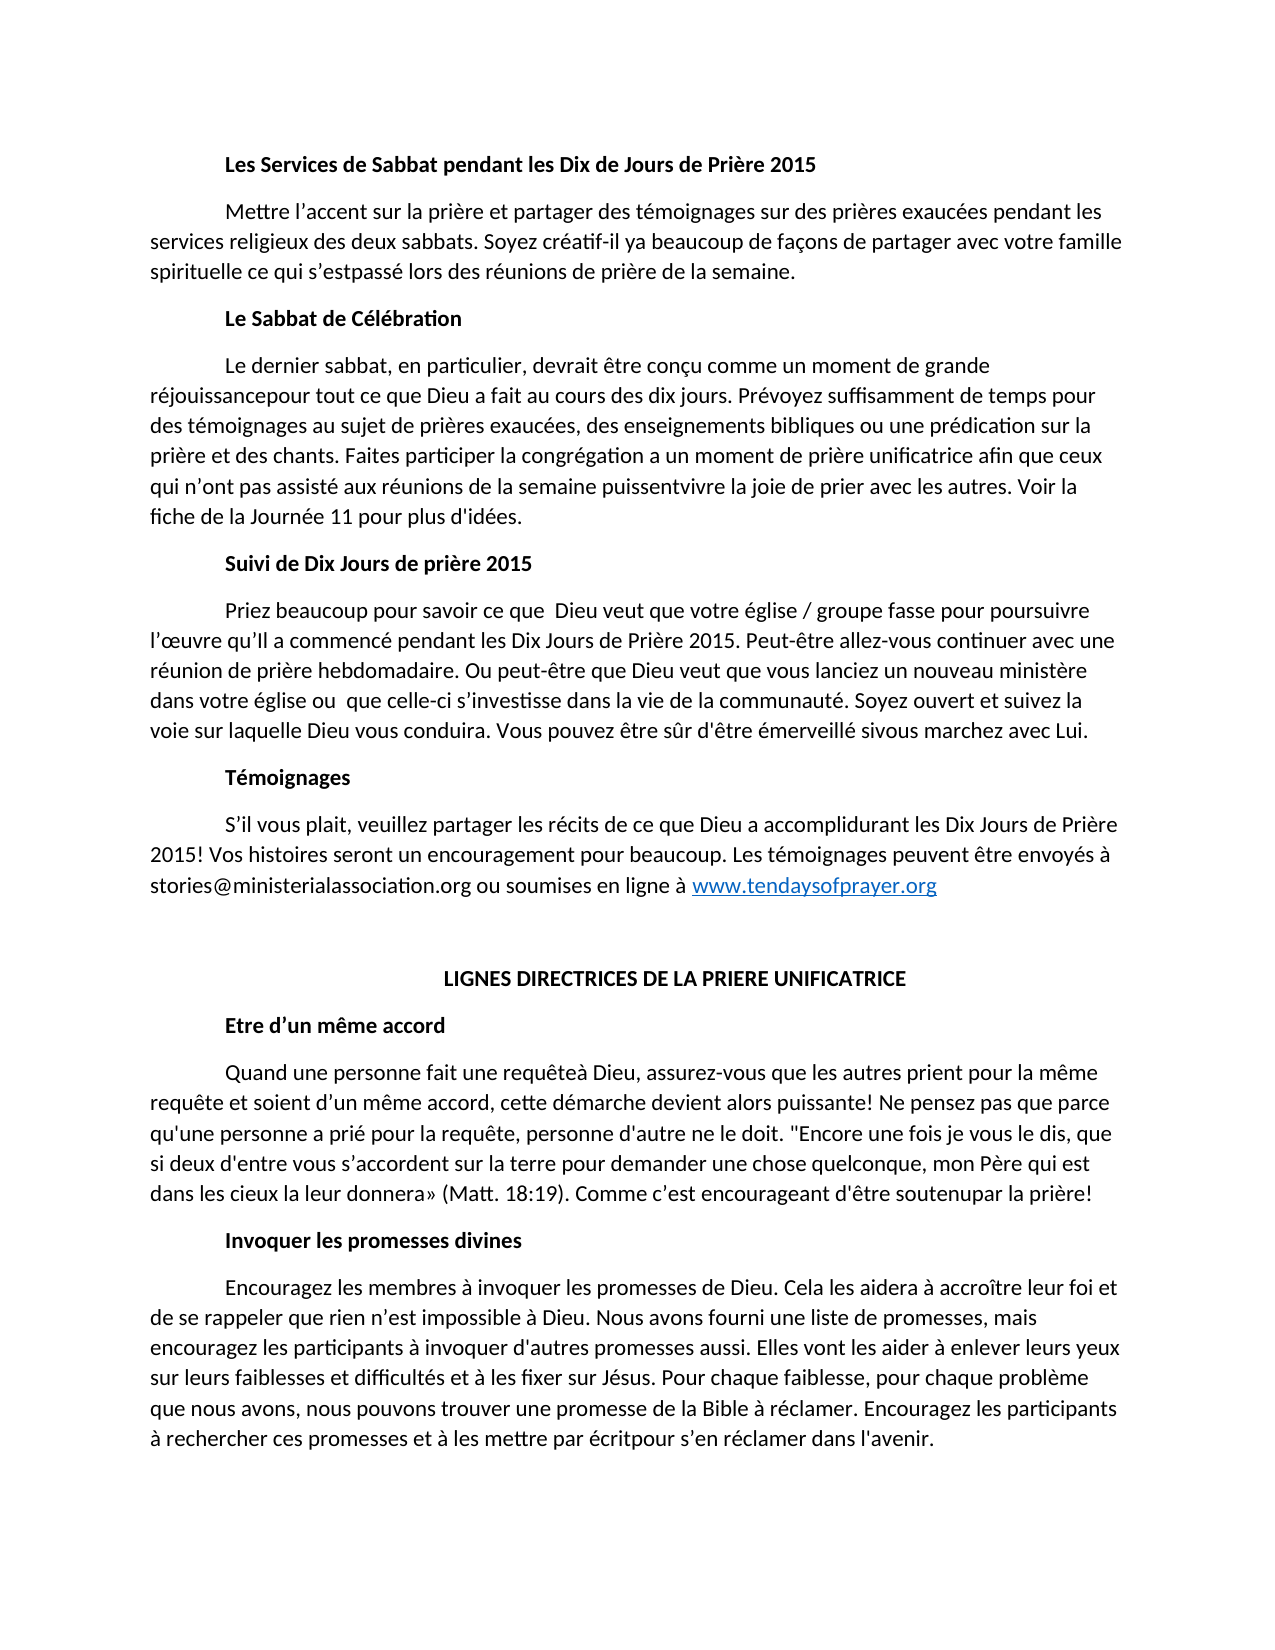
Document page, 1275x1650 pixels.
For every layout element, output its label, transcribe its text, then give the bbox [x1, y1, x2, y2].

text Encouragez les membres à invoquer les promesses de Dieu. Cela les aidera à accroître leur foi et de se rappeler que rien n’est impossible à Dieu. Nous avons fourni une liste de promesses, mais encouragez les participants à invoquer d'autres promesses aussi. Elles vont les aider à enlever leurs yeux sur leurs faiblesses et difficultés et à les fixer sur Jésus. Pour chaque faiblesse, pour chaque problème que nous avons, nous pouvons trouver une promesse de la Bible à réclamer. Encouragez les participants à rechercher ces promesses et à les mettre par écritpour s’en réclamer dans l'avenir. [150, 1273, 1125, 1452]
text Etre d’un même accord [150, 1011, 1125, 1039]
text Priez beaucoup pour savoir ce que Dieu veut que votre église / groupe fasse pour poursuivre l’œuvre qu’Il a commencé pendant les Dix Jours de Prière 2015. Peut-être allez-vous continuer avec une réunion de prière hebdomadaire. Ou peut-être que Dieu veut que vous lanciez un nouveau ministère dans votre église ou que celle-ci s’investisse dans la vie de la communauté. Soyez ouvert et suivez la voie sur laquelle Dieu vous conduira. Vous pouvez être sûr d'être émerveillé sivous marchez avec Lui. [150, 596, 1125, 745]
text Le Sabbat de Célébration [150, 304, 1125, 332]
text LIGNES DIRECTRICES DE LA PRIERE UNIFICATRICE [150, 964, 1125, 993]
text Mettre l’accent sur la prière et partager des témoignages sur des prières exaucées pendant les services religieux des deux sabbats. Soyez créatif-il ya beaucoup de façons de partager avec votre famille spirituelle ce qui s’estpassé lors des réunions de prière de la semaine. [150, 197, 1125, 285]
text Témoignages [150, 763, 1125, 792]
text Le dernier sabbat, en particulier, devrait être conçu comme un moment de grande réjouissancepour tout ce que Dieu a fait au cours des dix jours. Prévoyez suffisamment de temps pour des témoignages au sujet de prières exaucées, des enseignements bibliques ou une prédication sur la prière et des chants. Faites participer la congrégation a un moment de prière unificatrice afin que ceux qui n’ont pas assisté aux réunions de la semaine puissentvivre la joie de prier avec les autres. Voir la fiche de la Journée 11 pour plus d'idées. [150, 351, 1125, 530]
text Invoquer les promesses divines [150, 1226, 1125, 1254]
text Les Services de Sabbat pendant les Dix de Jours de Prière 2015 [150, 150, 1125, 178]
text Suivi de Dix Jours de prière 2015 [150, 549, 1125, 577]
text Quand une personne fait une requêteà Dieu, assurez-vous que les autres prient pour la même requête et soient d’un même accord, cette démarche devient alors puissante! Ne pensez pas que parce qu'une personne a prié pour la requête, personne d'autre ne le doit. "Encore une fois je vous le dis, que si deux d'entre vous s’accordent sur la terre pour demander une chose quelconque, mon Père qui est dans les cieux la leur donnera» (Matt. 18:19). Comme c’est encourageant d'être soutenupar la prière! [150, 1058, 1125, 1207]
text S’il vous plait, veuillez partager les récits de ce que Dieu a accomplidurant les Dix Jours de Prière 2015! Vos histoires seront un encouragement pour beaucoup. Les témoignages peuvent être envoyés à stories@ministerialassociation.org ou soumises en ligne à www.tendaysofprayer.org [150, 810, 1125, 899]
